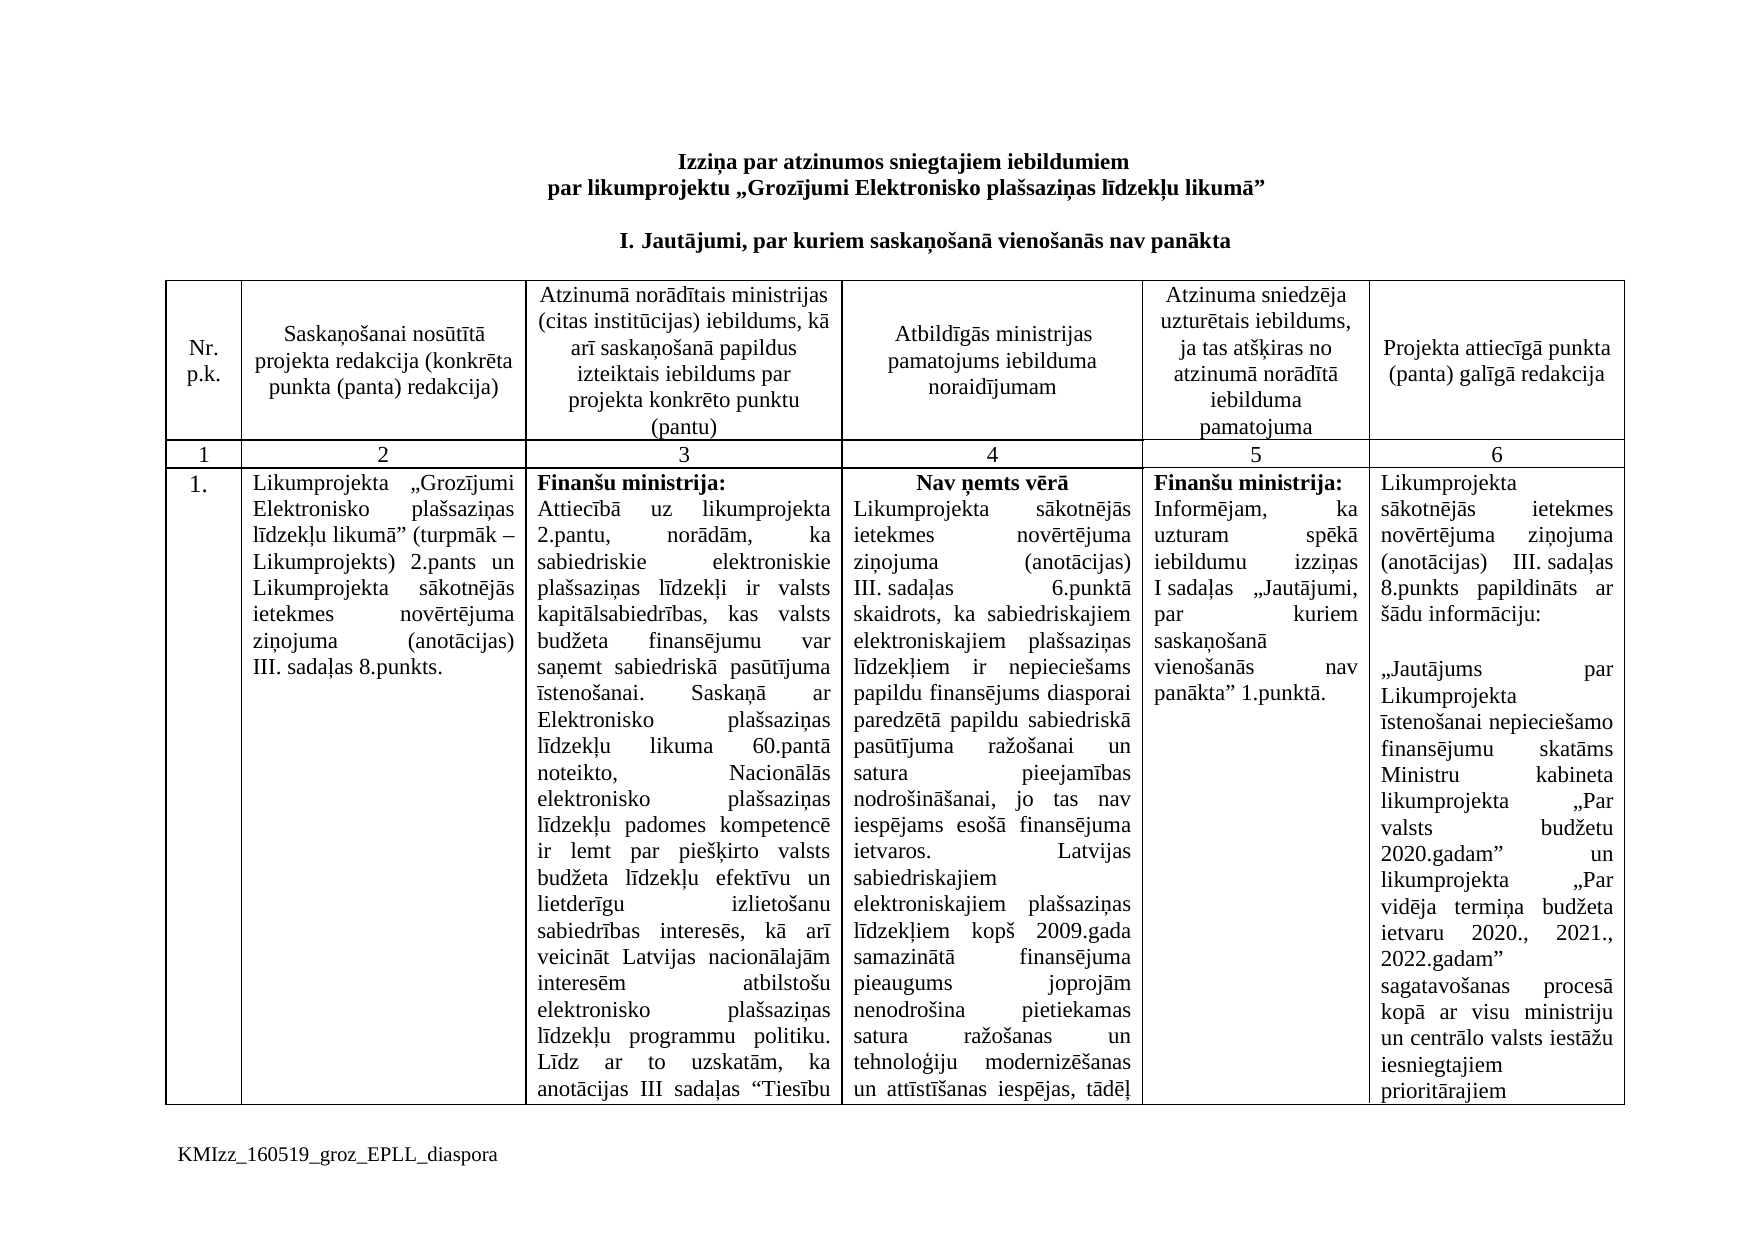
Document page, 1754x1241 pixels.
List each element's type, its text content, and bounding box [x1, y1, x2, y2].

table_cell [1143, 468, 1369, 1103]
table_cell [242, 469, 525, 1103]
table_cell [843, 469, 1142, 1103]
table_cell 1 [167, 441, 241, 467]
table_cell 4 [843, 441, 1142, 467]
list Jautājumi, par kuriem saskaņošanā vienošanās nav panākta [215, 227, 1636, 253]
table_header Saskaņošanai nosūtītā projekta redakcija (konkrēta punkta (panta) redakcija) [242, 281, 525, 439]
table_cell 6 [1370, 440, 1624, 467]
table_header Atzinumā norādītais ministrijas (citas institūcijas) iebildums, kā arī saskaņošanā papildus izteiktais iebildums par projekta konkrēto punktu (pantu) [527, 281, 841, 439]
table_header Atbildīgās ministrijas pamatojums iebilduma noraidījumam [843, 281, 1142, 439]
table_cell 5 [1143, 440, 1369, 467]
table_header Nr. p.k. [167, 281, 241, 439]
table_cell [167, 469, 241, 1103]
text Izziņa par atzinumos sniegtajiem iebildumiem par likumprojektu „Grozījumi Elektronisko plašsaziņas līdzekļu likumā” [177, 148, 1636, 200]
table_header Projekta attiecīgā punkta (panta) galīgā redakcija [1370, 281, 1624, 439]
table_header Atzinuma sniedzēja uzturētais iebildums, ja tas atšķiras no atzinumā norādītā iebilduma pamatojuma [1143, 281, 1369, 439]
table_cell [1370, 468, 1624, 1103]
table_cell 2 [242, 441, 525, 467]
table_cell 3 [527, 441, 841, 467]
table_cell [527, 469, 841, 1103]
